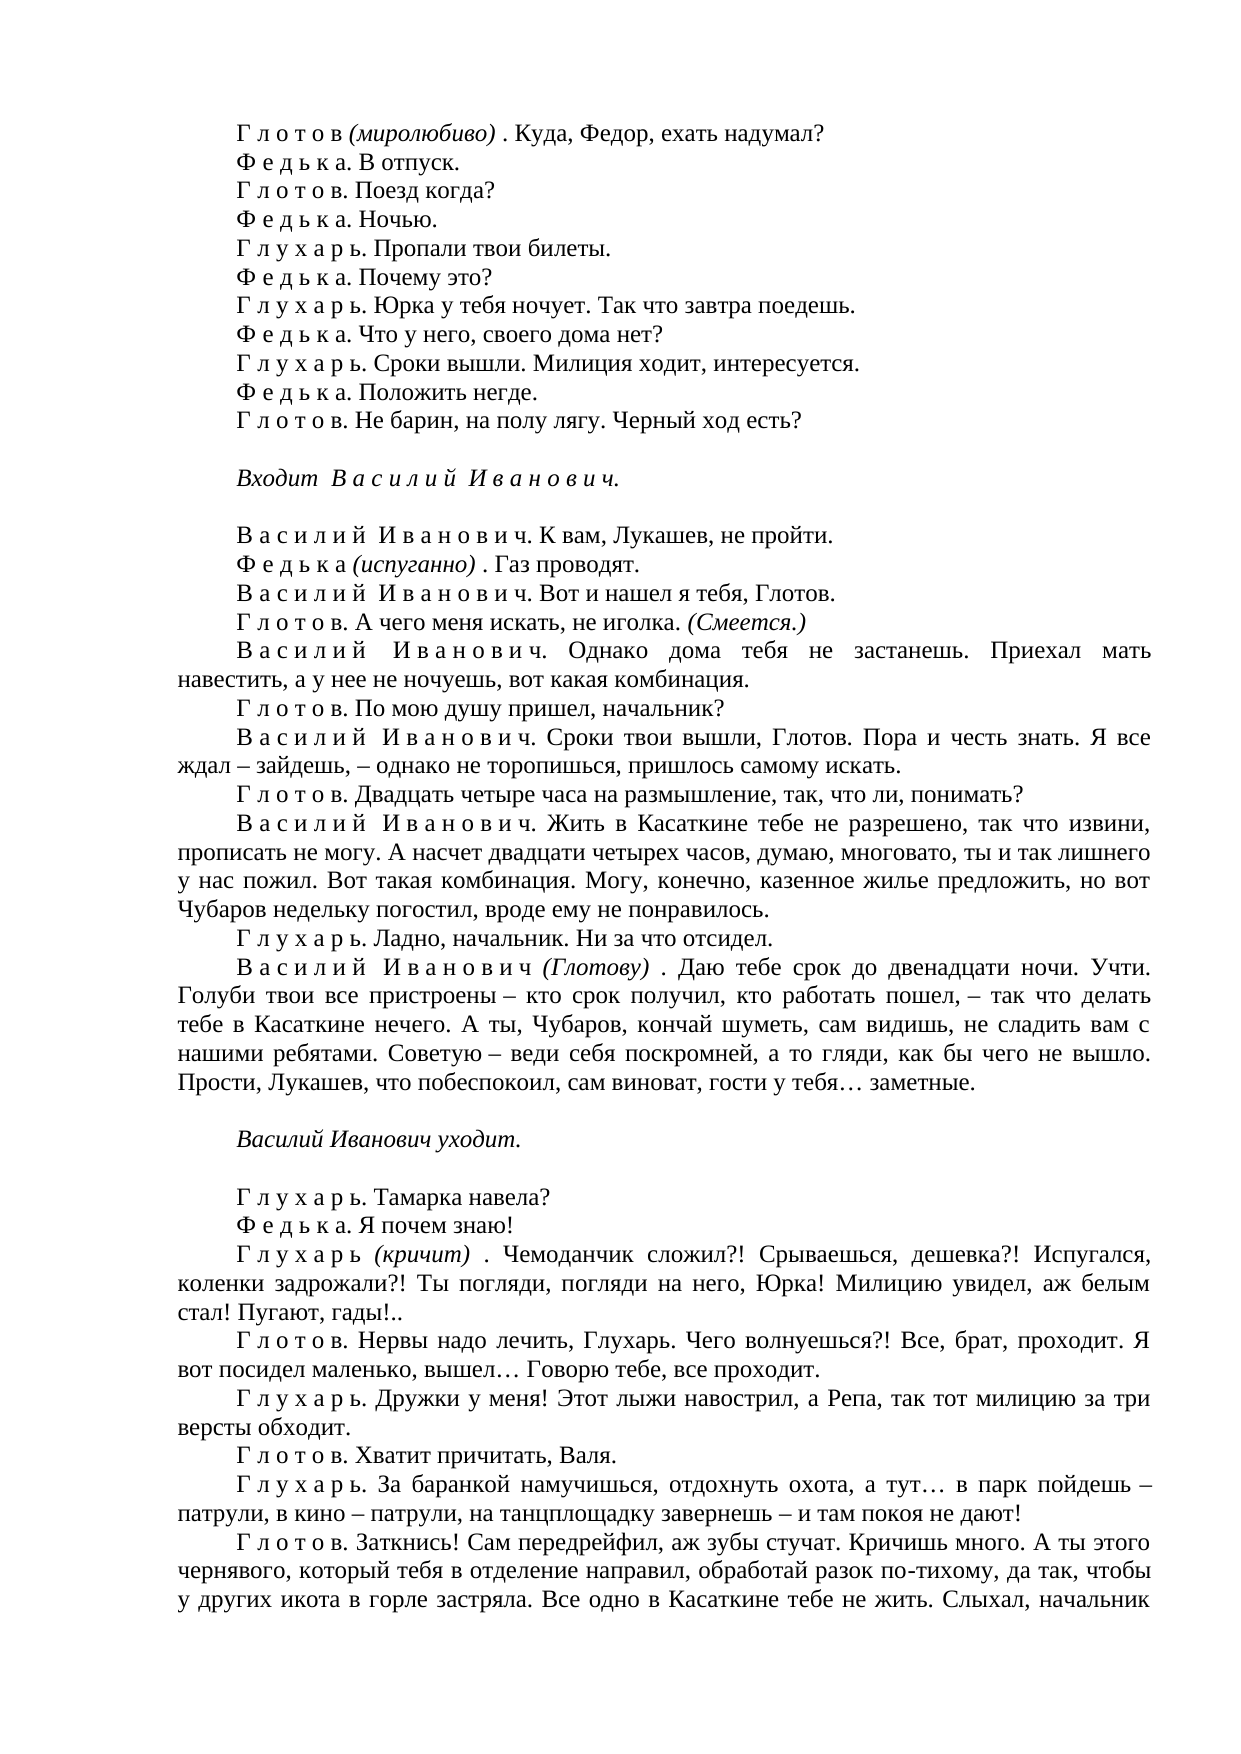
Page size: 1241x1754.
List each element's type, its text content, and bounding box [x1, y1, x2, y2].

text В а с и л и й И в а н о в и ч. К вам, Лукашев, не пройти. [177, 521, 1152, 549]
text Г л о т о в. По мою душу пришел, начальник? [177, 693, 1152, 722]
text Г л у х а р ь. Дружки у меня! Этот лыжи навострил, а Репа, так тот милицию за три версты обходит. [177, 1383, 1152, 1441]
text Г л у х а р ь. Пропали твои билеты. [177, 233, 1152, 262]
text Г л у х а р ь. Тамарка навела? [177, 1182, 1152, 1211]
text В а с и л и й И в а н о в и ч. Жить в Касаткине тебе не разрешено, так что извини, прописать не могу. А насчет двадцати четырех часов, думаю, многовато, ты и так лишнего у нас пожил. Вот такая комбинация. Могу, конечно, казенное жилье предложить, но вот Чубаров недельку погостил, вроде ему не понравилось. [177, 808, 1152, 923]
text Ф е д ь к а. Положить негде. [177, 377, 1152, 406]
text Василий Иванович уходит. [177, 1124, 1152, 1153]
text В а с и л и й И в а н о в и ч (Глотову) . Даю тебе срок до двенадцати ночи. Учти. Голуби твои все пристроены – кто срок получил, кто работать пошел, – так что делать тебе в Касаткине нечего. А ты, Чубаров, кончай шуметь, сам видишь, не сладить вам с нашими ребятами. Советую – веди себя поскромней, а то гляди, как бы чего не вышло. Прости, Лукашев, что побеспокоил, сам виноват, гости у тебя… заметные. [177, 952, 1152, 1096]
text Г л о т о в. Не барин, на полу лягу. Черный ход есть? [177, 406, 1152, 434]
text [177, 1527, 1152, 1613]
text Г л о т о в. Двадцать четыре часа на размышление, так, что ли, понимать? [177, 779, 1152, 808]
text Г л у х а р ь. Юрка у тебя ночует. Так что завтра поедешь. [177, 291, 1152, 319]
text Г л у х а р ь. Ладно, начальник. Ни за что отсидел. [177, 923, 1152, 952]
text В а с и л и й И в а н о в и ч. Сроки твои вышли, Глотов. Пора и честь знать. Я все ждал – зайдешь, – однако не торопишься, пришлось самому искать. [177, 722, 1152, 779]
text Г л о т о в. Поезд когда? [177, 176, 1152, 204]
text Г л о т о в. Нервы надо лечить, Глухарь. Чего волнуешься?! Все, брат, проходит. Я вот посидел маленько, вышел… Говорю тебе, все проходит. [177, 1326, 1152, 1383]
text Г л о т о в. А чего меня искать, не иголка. (Смеется.) [177, 607, 1152, 636]
text Ф е д ь к а. Почему это? [177, 262, 1152, 291]
text В а с и л и й И в а н о в и ч. Однако дома тебя не застанешь. Приехал мать навестить, а у нее не ночуешь, вот какая комбинация. [177, 636, 1152, 693]
text Г л у х а р ь. За баранкой намучишься, отдохнуть охота, а тут… в парк пойдешь – патрули, в кино – патрули, на танцплощадку завернешь – и там покоя не дают! [177, 1469, 1152, 1527]
text Ф е д ь к а. В отпуск. [177, 147, 1152, 176]
text Входит В а с и л и й И в а н о в и ч. [177, 463, 1152, 492]
text Г л о т о в. Хватит причитать, Валя. [177, 1441, 1152, 1469]
text Г л у х а р ь. Сроки вышли. Милиция ходит, интересуется. [177, 348, 1152, 377]
text Г л у х а р ь (кричит) . Чемоданчик сложил?! Срываешься, дешевка?! Испугался, коленки задрожали?! Ты погляди, погляди на него, Юрка! Милицию увидел, аж белым стал! Пугают, гады!.. [177, 1239, 1152, 1326]
text Ф е д ь к а. Что у него, своего дома нет? [177, 319, 1152, 348]
text Г л о т о в (миролюбиво) . Куда, Федор, ехать надумал? [177, 118, 1152, 147]
text В а с и л и й И в а н о в и ч. Вот и нашел я тебя, Глотов. [177, 578, 1152, 607]
text Ф е д ь к а. Я почем знаю! [177, 1211, 1152, 1239]
text Ф е д ь к а (испуганно) . Газ проводят. [177, 549, 1152, 578]
text Ф е д ь к а. Ночью. [177, 204, 1152, 233]
